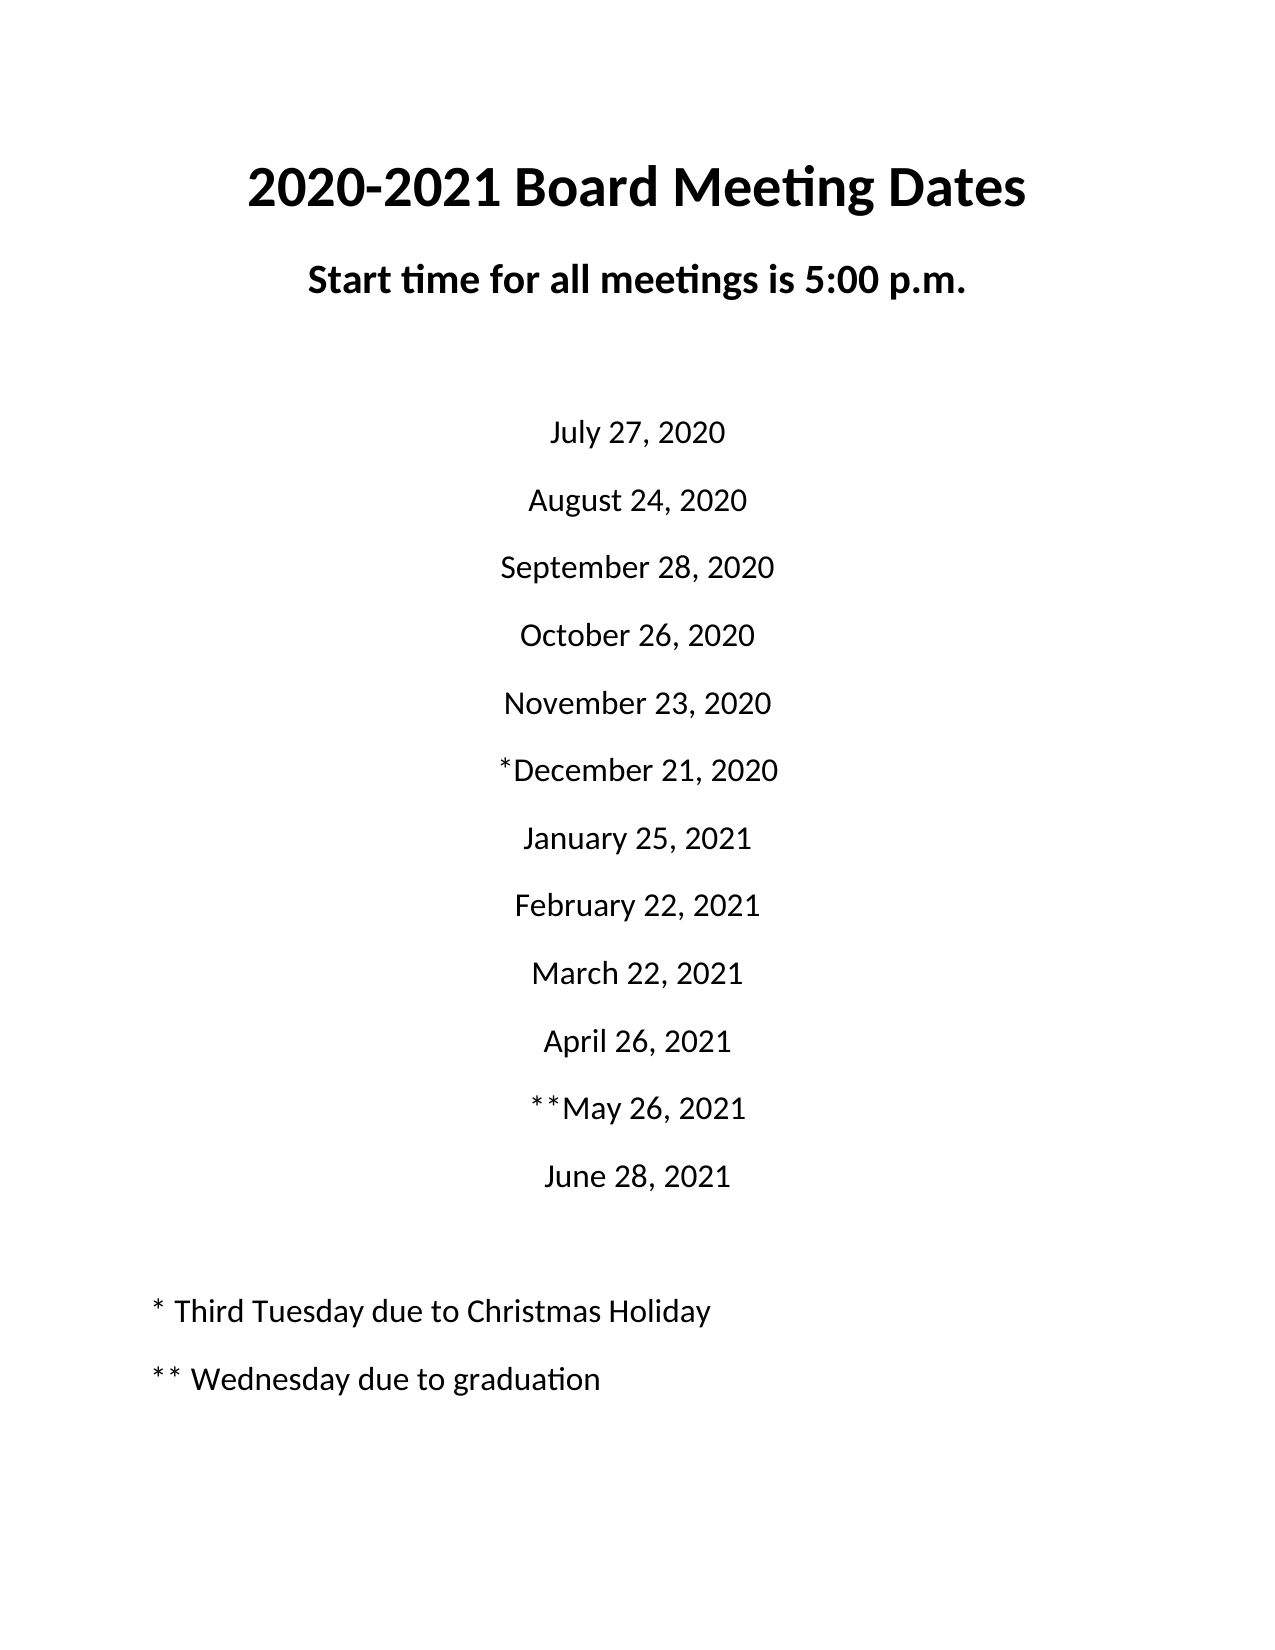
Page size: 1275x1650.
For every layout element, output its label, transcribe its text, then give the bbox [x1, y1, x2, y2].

text November 23, 2020 [150, 682, 1125, 722]
text * Third Tuesday due to Christmas Holiday [150, 1290, 1125, 1331]
text August 24, 2020 [150, 479, 1125, 519]
text April 26, 2021 [150, 1020, 1125, 1060]
text 2020-2021 Board Meeting Dates [150, 150, 1125, 221]
text September 28, 2020 [150, 546, 1125, 587]
text ** Wednesday due to graduation [150, 1358, 1125, 1398]
text July 27, 2020 [150, 411, 1125, 452]
text March 22, 2021 [150, 952, 1125, 993]
text October 26, 2020 [150, 614, 1125, 655]
text January 25, 2021 [150, 817, 1125, 858]
text June 28, 2021 [150, 1155, 1125, 1196]
text **May 26, 2021 [150, 1087, 1125, 1128]
text Start time for all meetings is 5:00 p.m. [150, 253, 1125, 303]
text February 22, 2021 [150, 884, 1125, 925]
text *December 21, 2020 [150, 749, 1125, 790]
